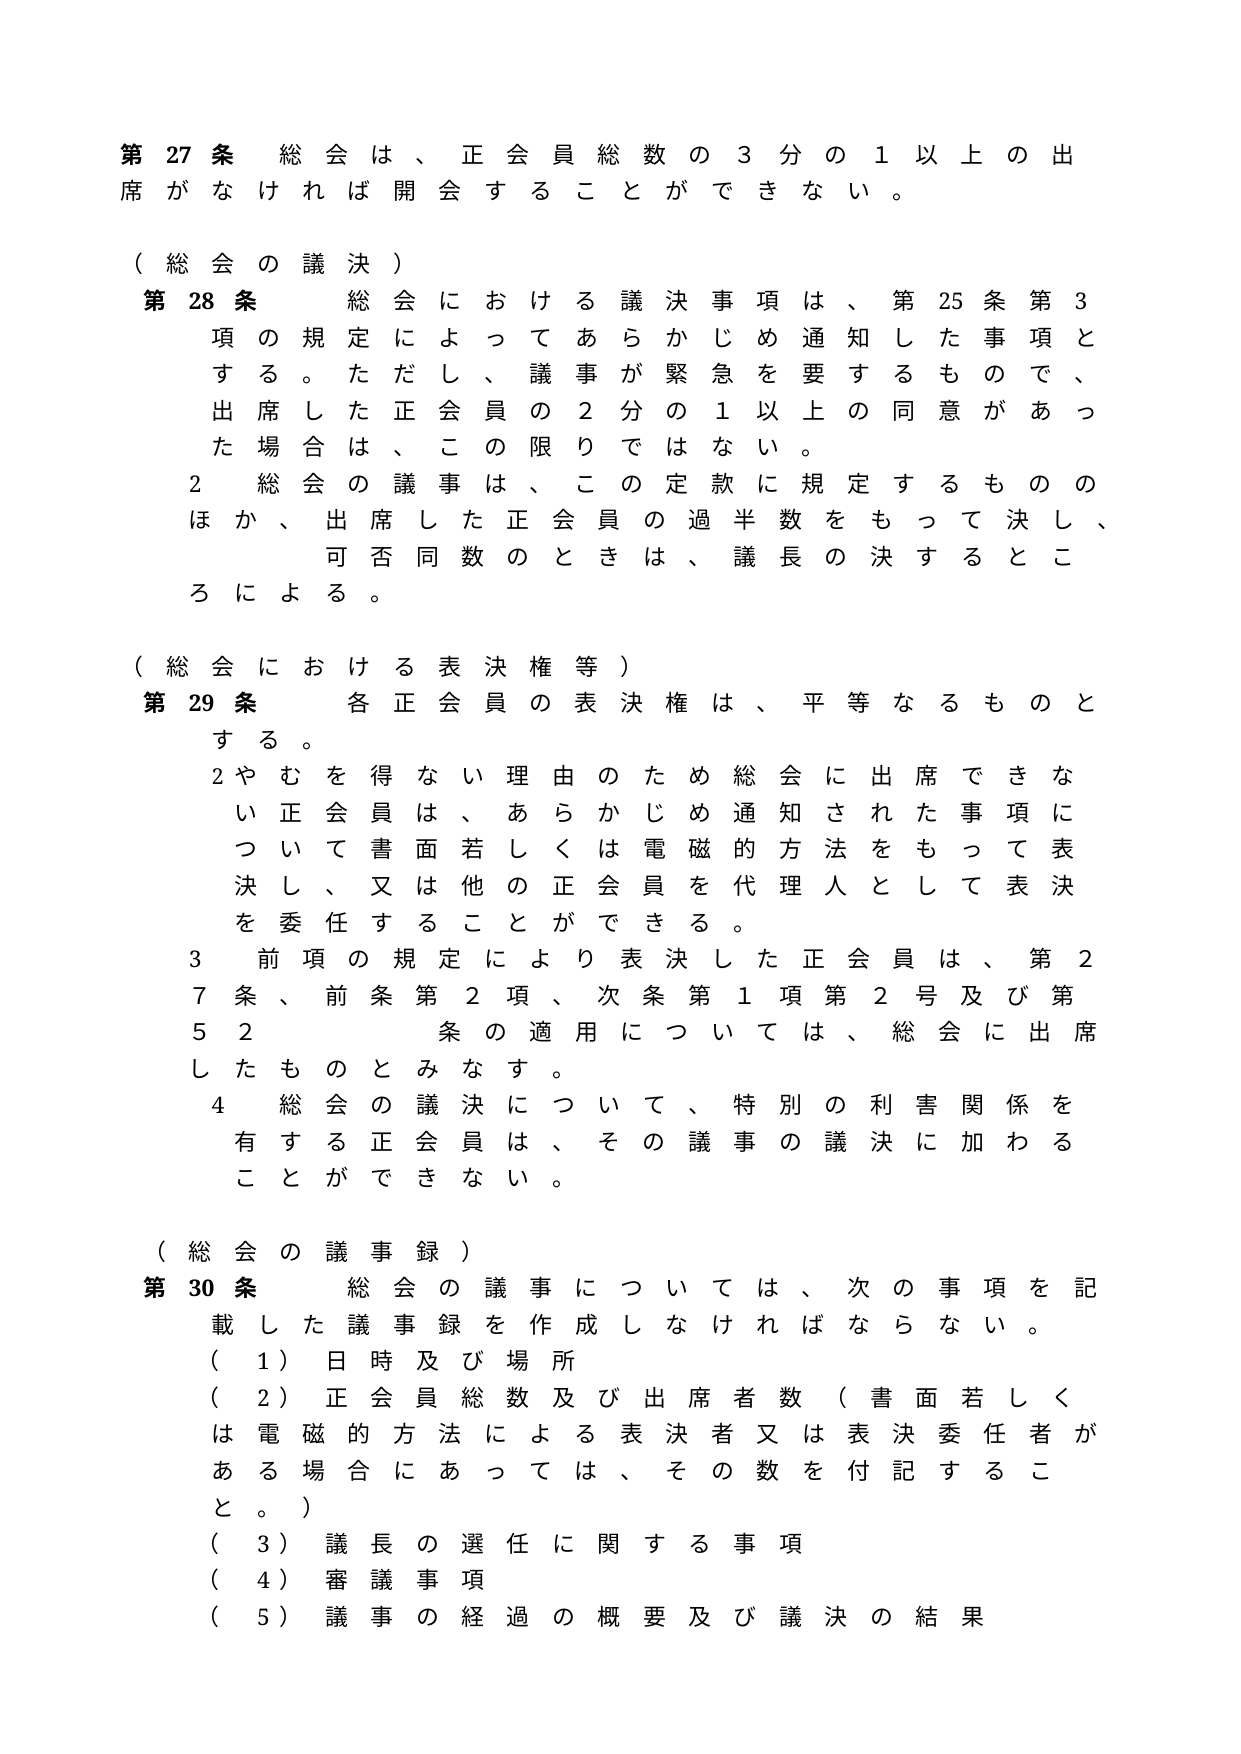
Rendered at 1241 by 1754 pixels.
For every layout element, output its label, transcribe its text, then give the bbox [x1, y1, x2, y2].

text （総会の議決） [121, 244, 1120, 281]
text 4 総会の議決について、特別の利害関係を有する正会員は、その議事の議決に加わることができない。 [192, 1086, 1120, 1195]
text （総会の議事録） [121, 1232, 1120, 1268]
list やむを得ない理由のため総会に出席できない正会員は、あらかじめ通知された事項について書面若しくは電磁的方法をもって表決し、又は他の正会員を代理人として表決を委任することができる。 [194, 756, 1120, 939]
text （3）議長の選任に関する事項 [121, 1524, 1120, 1561]
text 第30条 総会の議事については、次の事項を記載した議事録を作成しなければならない。 [121, 1268, 1120, 1341]
text （総会における表決権等） [121, 647, 1120, 683]
text （1）日時及び場所 [121, 1341, 1120, 1378]
text 3 前項の規定により表決した正会員は、第２７条、前条第２項、次条第１項第２号及び第５２ 条の適用については、総会に出席したものとみなす。 [178, 939, 1120, 1086]
text 2 総会の議事は、この定款に規定するもののほか、出席した正会員の過半数をもって決し、 可否同数のときは、議長の決するところによる。 [168, 464, 1120, 610]
text 第28条 総会における議決事項は、第25条第3項の規定によってあらかじめ通知した事項とする。ただし、議事が緊急を要するもので、出席した正会員の２分の１以上の同意があった場合は、この限りではない。 [121, 281, 1120, 464]
text （4）審議事項 [121, 1561, 1120, 1597]
text 第27条 総会は、正会員総数の３分の１以上の出席がなければ開会することができない。 [121, 135, 1120, 208]
text （2）正会員総数及び出席者数（書面若しくは電磁的方法による表決者又は表決委任者がある場合にあっては、その数を付記すること。） [121, 1378, 1120, 1524]
text 第29条 各正会員の表決権は、平等なるものとする。 [121, 683, 1120, 756]
text （5）議事の経過の概要及び議決の結果 [121, 1597, 1120, 1634]
